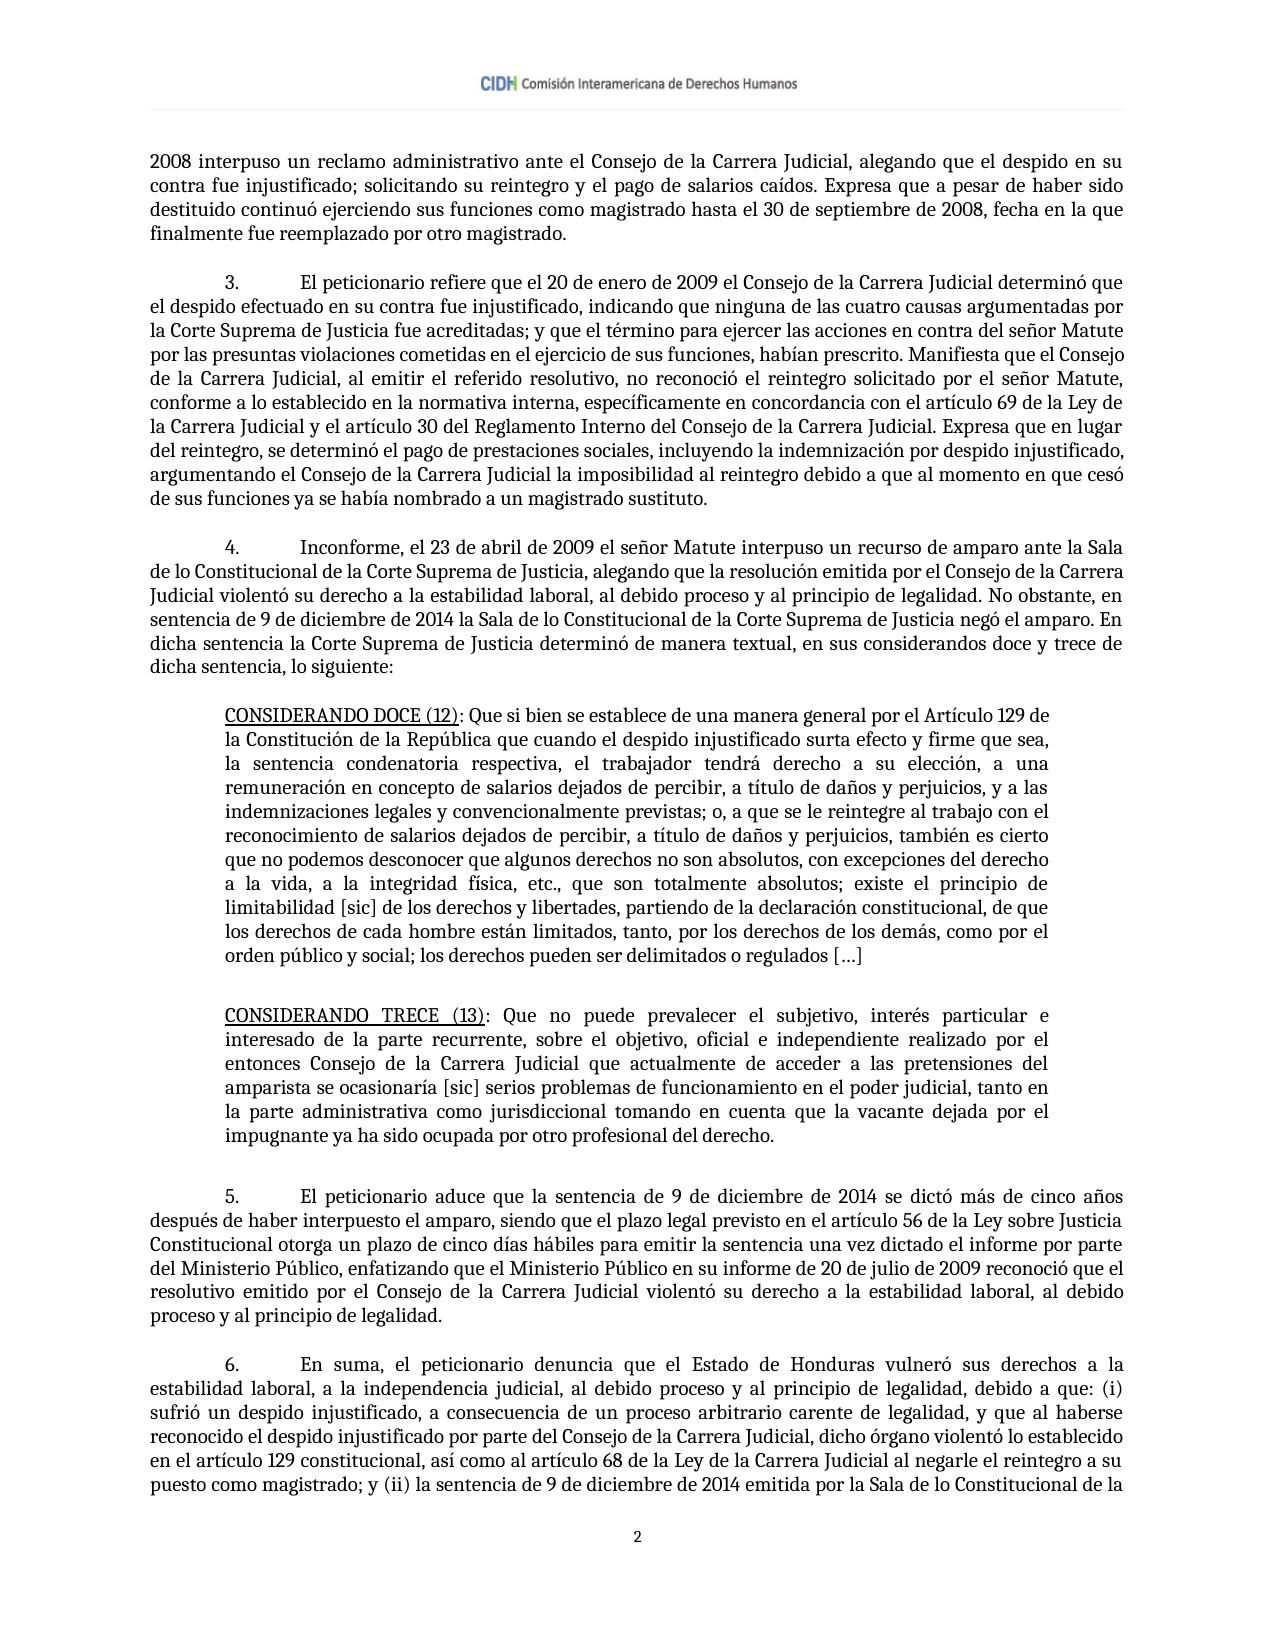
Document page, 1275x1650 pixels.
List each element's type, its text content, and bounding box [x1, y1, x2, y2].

list El peticionario refiere que el 20 de enero de 2009 el Consejo de la Carrera Judicial determinó que el despido efectuado en su contra fue injustificado, indicando que ninguna de las cuatro causas argumentadas por la Corte Suprema de Justicia fue acreditadas; y que el término para ejercer las acciones en contra del señor Matute por las presuntas violaciones cometidas en el ejercicio de sus funciones, habían prescrito. Manifiesta que el Consejo de la Carrera Judicial, al emitir el referido resolutivo, no reconoció el reintegro solicitado por el señor Matute, conforme a lo establecido en la normativa interna, específicamente en concordancia con el artículo 69 de la Ley de la Carrera Judicial y el artículo 30 del Reglamento Interno del Consejo de la Carrera Judicial. Expresa que en lugar del reintegro, se determinó el pago de prestaciones sociales, incluyendo la indemnización por despido injustificado, argumentando el Consejo de la Carrera Judicial la imposibilidad al reintegro debido a que al momento en que cesó de sus funciones ya se había nombrado a un magistrado sustituto. [150, 271, 1125, 510]
text CONSIDERANDO DOCE (12): Que si bien se establece de una manera general por el Artículo 129 de la Constitución de la República que cuando el despido injustificado surta efecto y firme que sea, la sentencia condenatoria respectiva, el trabajador tendrá derecho a su elección, a una remuneración en concepto de salarios dejados de percibir, a título de daños y perjuicios, y a las indemnizaciones legales y convencionalmente previstas; o, a que se le reintegre al trabajo con el reconocimiento de salarios dejados de percibir, a título de daños y perjuicios, también es cierto que no podemos desconocer que algunos derechos no son absolutos, con excepciones del derecho a la vida, a la integridad física, etc., que son totalmente absolutos; existe el principio de limitabilidad [sic] de los derechos y libertades, partiendo de la declaración constitucional, de que los derechos de cada hombre están limitados, tanto, por los derechos de los demás, como por el orden público y social; los derechos pueden ser delimitados o regulados […] [225, 704, 1050, 968]
text CONSIDERANDO TRECE (13): Que no puede prevalecer el subjetivo, interés particular e interesado de la parte recurrente, sobre el objetivo, oficial e independiente realizado por el entonces Consejo de la Carrera Judicial que actualmente de acceder a las pretensiones del amparista se ocasionaría [sic] serios problemas de funcionamiento en el poder judicial, tanto en la parte administrativa como jurisdiccional tomando en cuenta que la vacante dejada por el impugnante ya ha sido ocupada por otro profesional del derecho. [225, 1004, 1050, 1148]
picture [475, 75, 800, 93]
list El peticionario aduce que la sentencia de 9 de diciembre de 2014 se dictó más de cinco años después de haber interpuesto el amparo, siendo que el plazo legal previsto en el artículo 56 de la Ley sobre Justicia Constitucional otorga un plazo de cinco días hábiles para emitir la sentencia una vez dictado el informe por parte del Ministerio Público, enfatizando que el Ministerio Público en su informe de 20 de julio de 2009 reconoció que el resolutivo emitido por el Consejo de la Carrera Judicial violentó su derecho a la estabilidad laboral, al debido proceso y al principio de legalidad. [150, 1184, 1125, 1328]
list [150, 150, 1125, 246]
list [150, 1353, 1125, 1497]
list Inconforme, el 23 de abril de 2009 el señor Matute interpuso un recurso de amparo ante la Sala de lo Constitucional de la Corte Suprema de Justicia, alegando que la resolución emitida por el Consejo de la Carrera Judicial violentó su derecho a la estabilidad laboral, al debido proceso y al principio de legalidad. No obstante, en sentencia de 9 de diciembre de 2014 la Sala de lo Constitucional de la Corte Suprema de Justicia negó el amparo. En dicha sentencia la Corte Suprema de Justicia determinó de manera textual, en sus considerandos doce y trece de dicha sentencia, lo siguiente: [150, 535, 1125, 679]
